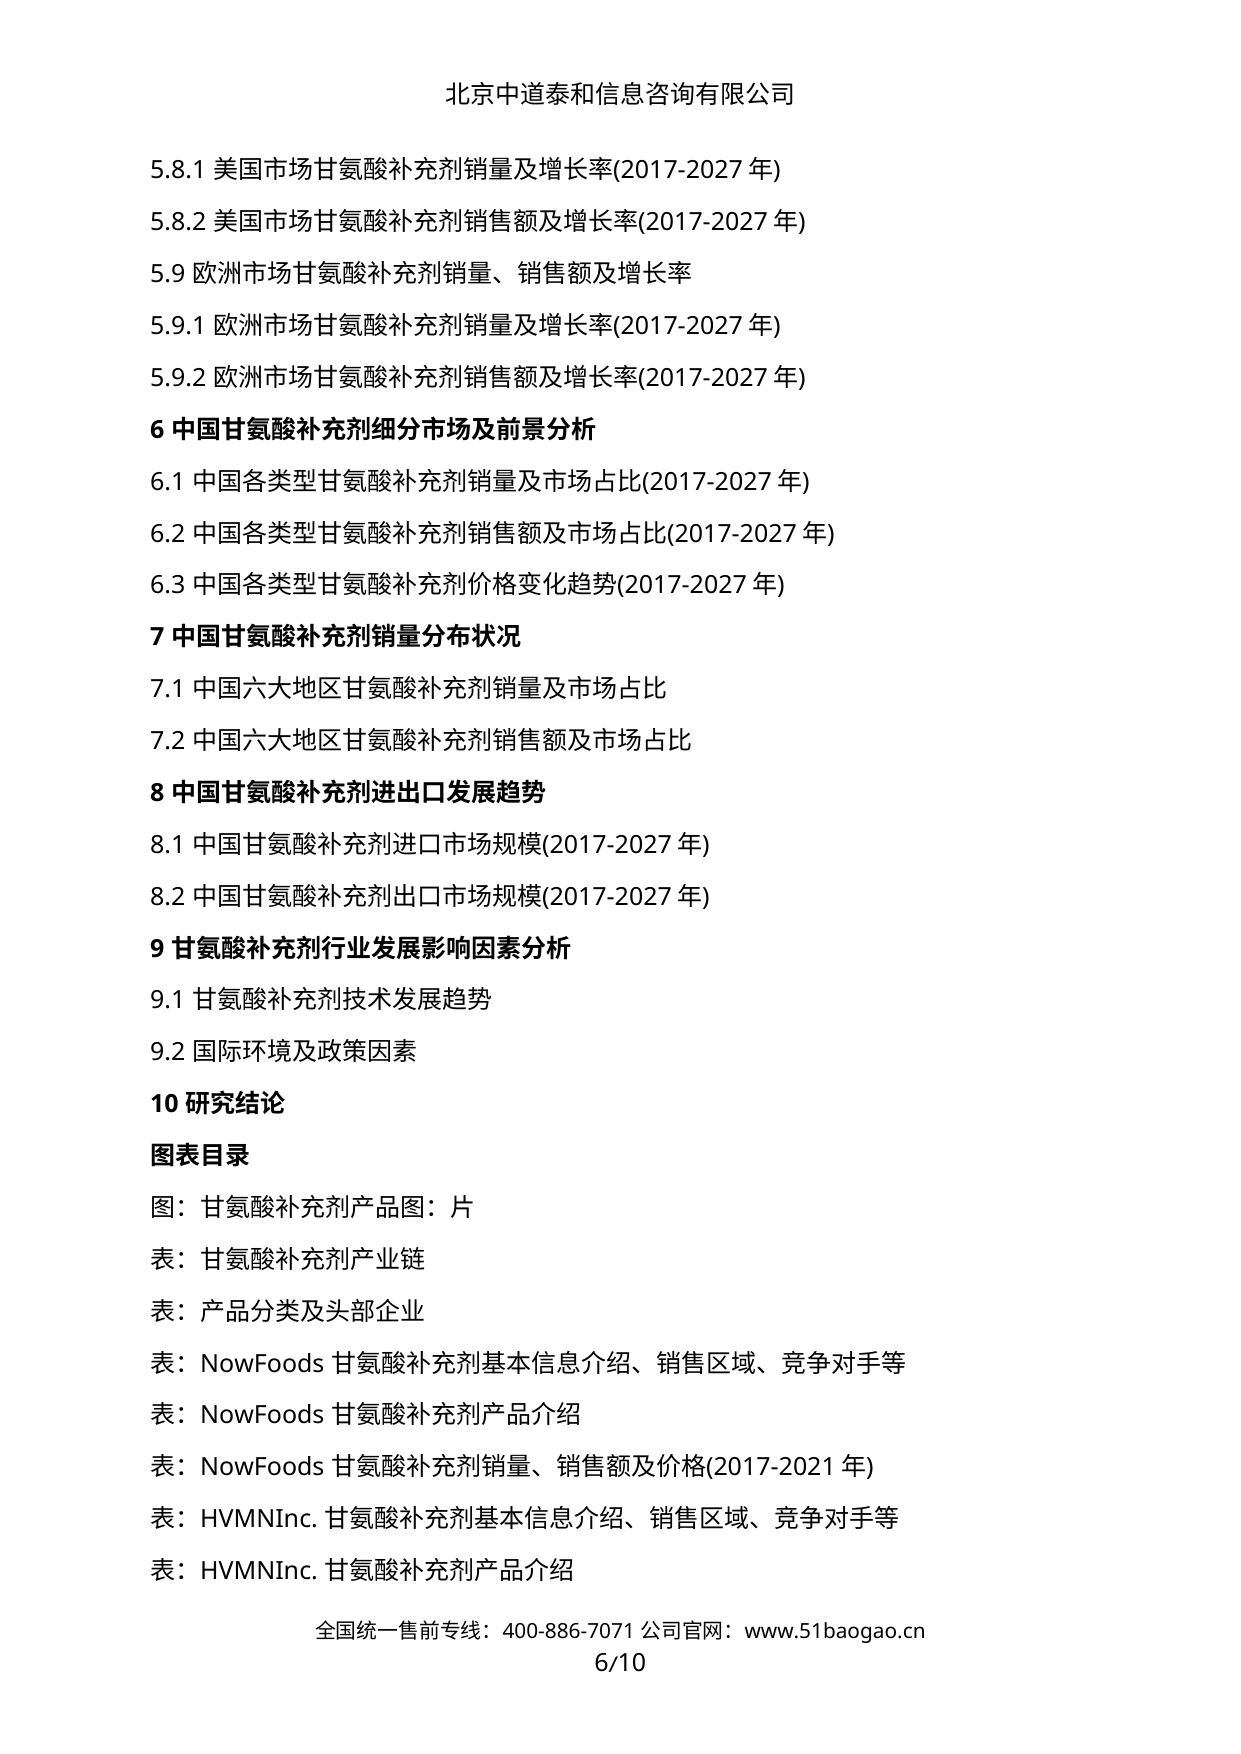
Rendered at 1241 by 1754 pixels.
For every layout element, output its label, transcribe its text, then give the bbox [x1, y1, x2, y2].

text 8 中国甘氨酸补充剂进出口发展趋势 [150, 772, 1090, 809]
text 9.2 国际环境及政策因素 [150, 1032, 1090, 1068]
text 表：产品分类及头部企业 [150, 1291, 1090, 1327]
text 5.9.2 欧洲市场甘氨酸补充剂销售额及增长率(2017-2027年) [150, 357, 1090, 394]
text 图：甘氨酸补充剂产品图：片 [150, 1187, 1090, 1224]
text 6 中国甘氨酸补充剂细分市场及前景分析 [150, 409, 1090, 446]
text 5.9 欧洲市场甘氨酸补充剂销量、销售额及增长率 [150, 254, 1090, 290]
text 5.8.2 美国市场甘氨酸补充剂销售额及增长率(2017-2027年) [150, 202, 1090, 238]
text 图表目录 [150, 1136, 1090, 1172]
text 7.2 中国六大地区甘氨酸补充剂销售额及市场占比 [150, 721, 1090, 757]
text 7 中国甘氨酸补充剂销量分布状况 [150, 617, 1090, 653]
text 表：甘氨酸补充剂产业链 [150, 1239, 1090, 1276]
text 8.1 中国甘氨酸补充剂进口市场规模(2017-2027年) [150, 824, 1090, 861]
text 8.2 中国甘氨酸补充剂出口市场规模(2017-2027年) [150, 876, 1090, 912]
text 6.1 中国各类型甘氨酸补充剂销量及市场占比(2017-2027年) [150, 461, 1090, 497]
text 9 甘氨酸补充剂行业发展影响因素分析 [150, 928, 1090, 964]
text 表：HVMNInc. 甘氨酸补充剂基本信息介绍、销售区域、竞争对手等 [150, 1499, 1090, 1535]
text 表：NowFoods 甘氨酸补充剂产品介绍 [150, 1395, 1090, 1431]
text 7.1 中国六大地区甘氨酸补充剂销量及市场占比 [150, 669, 1090, 705]
text 6.2 中国各类型甘氨酸补充剂销售额及市场占比(2017-2027年) [150, 513, 1090, 549]
text 10 研究结论 [150, 1084, 1090, 1120]
text 5.9.1 欧洲市场甘氨酸补充剂销量及增长率(2017-2027年) [150, 306, 1090, 342]
text 5.8.1 美国市场甘氨酸补充剂销量及增长率(2017-2027年) [150, 150, 1090, 186]
text 表：NowFoods 甘氨酸补充剂基本信息介绍、销售区域、竞争对手等 [150, 1343, 1090, 1379]
text 9.1 甘氨酸补充剂技术发展趋势 [150, 980, 1090, 1016]
text 表：HVMNInc. 甘氨酸补充剂产品介绍 [150, 1551, 1090, 1587]
text 表：NowFoods 甘氨酸补充剂销量、销售额及价格(2017-2021年) [150, 1447, 1090, 1483]
text 6.3 中国各类型甘氨酸补充剂价格变化趋势(2017-2027年) [150, 565, 1090, 601]
